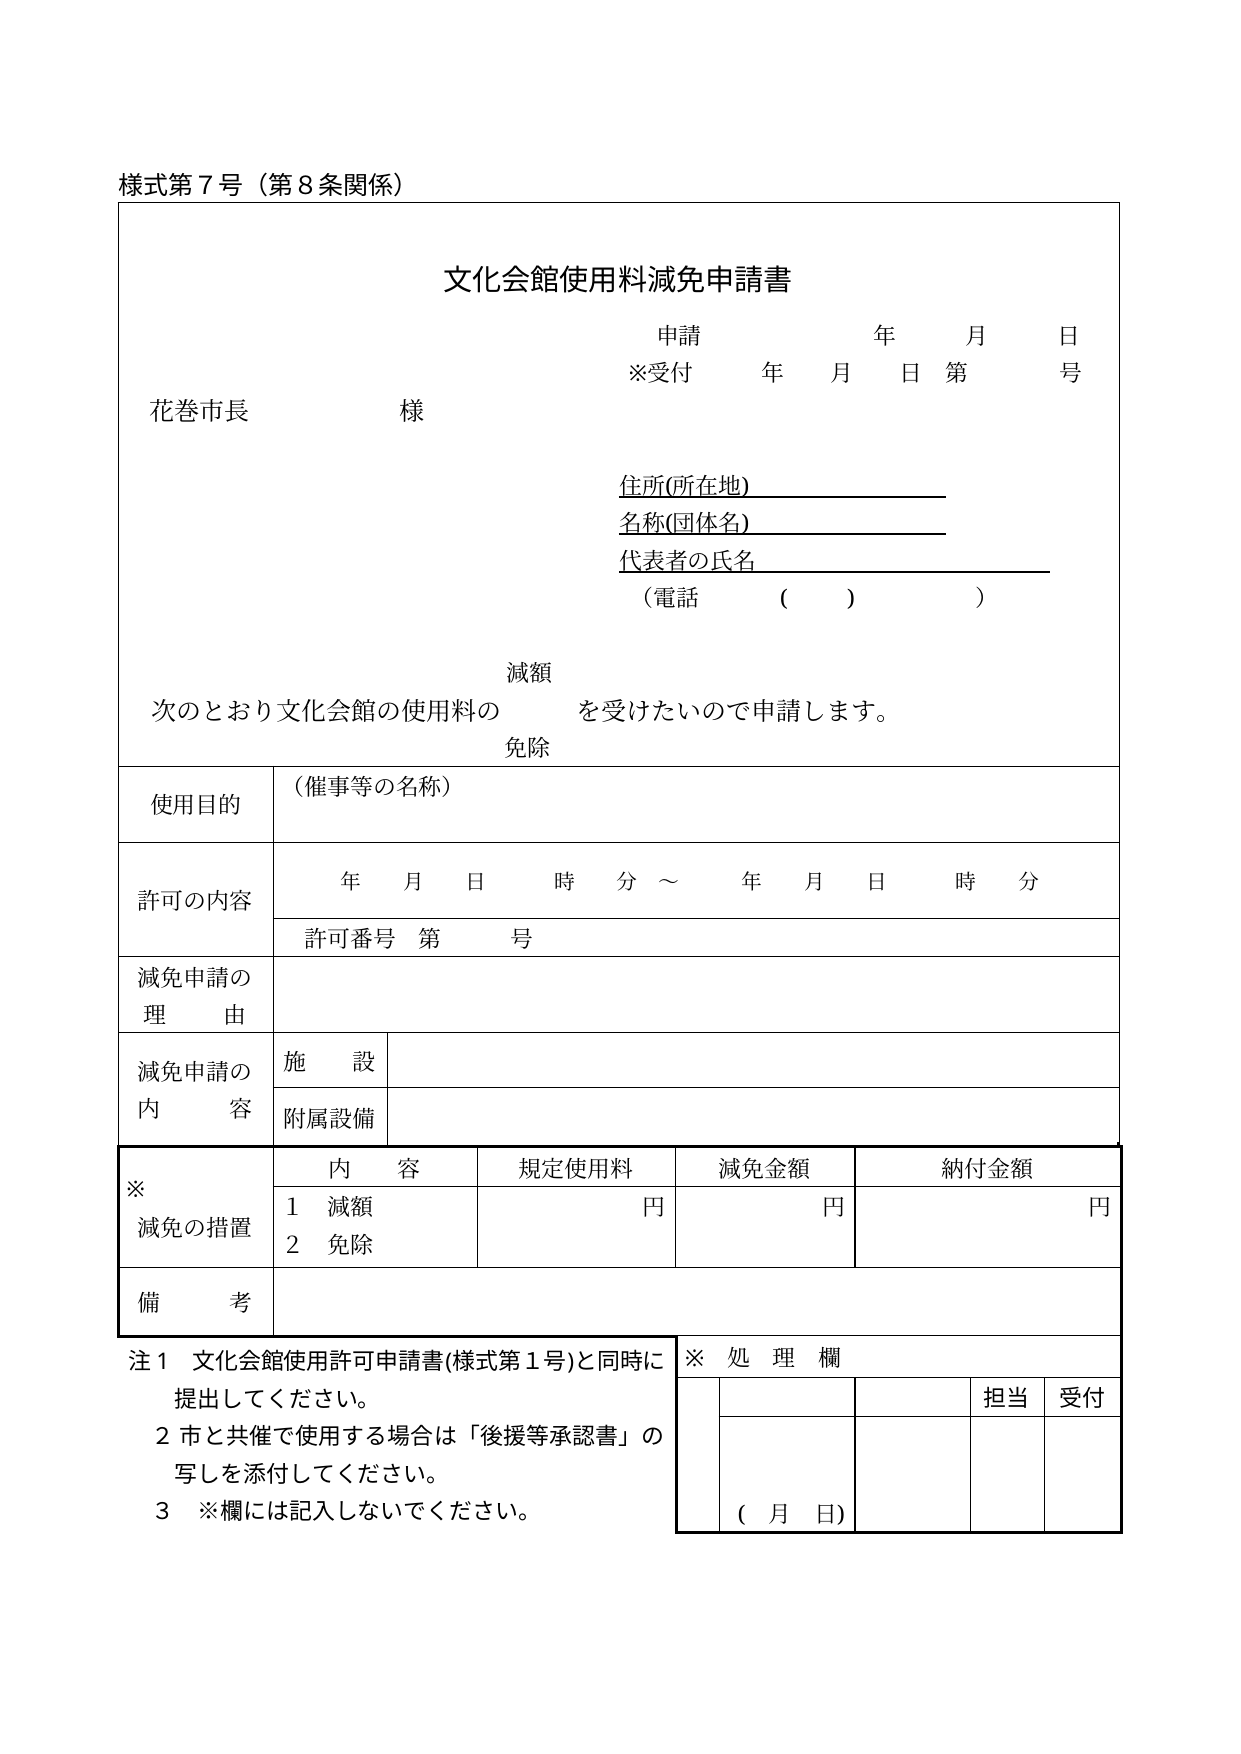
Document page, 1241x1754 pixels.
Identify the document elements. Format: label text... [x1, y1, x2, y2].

table_cell [856, 1417, 970, 1531]
table_cell [388, 1088, 1119, 1145]
table_cell 円 [856, 1187, 1120, 1267]
table_cell 納付金額 [856, 1148, 1120, 1186]
table_cell 減免金額 [676, 1148, 854, 1186]
table_cell 備 考 [120, 1268, 273, 1335]
table_cell [971, 1417, 1044, 1531]
text 様式第７号（第８条関係） [118, 164, 1122, 202]
table_cell [274, 1268, 1120, 1335]
table_cell 附属設備 [274, 1088, 387, 1145]
table_cell 減免申請の 内 容 [119, 1033, 273, 1145]
table_cell 年 月 日 時 分 ～ 年 月 日 時 分 [274, 843, 1119, 918]
table_cell ( 月 日) [720, 1417, 854, 1531]
table_cell [274, 957, 1119, 1032]
table_cell [1045, 1417, 1120, 1531]
table_cell 担当 [971, 1378, 1044, 1416]
table_header 文化会館使用料減免申請書 申請 年 月 日 ※受付 年 月 日 第 号 花巻市長 様 住所(所在地) 名称(団体名) 代表者の氏名 （電話 ( ) ） 減額 次のとおり文化会館の使用料の を受けたいので申請します。 免除 [119, 203, 1119, 766]
table_cell 内 容 [274, 1148, 477, 1186]
table_cell 許可の内容 [119, 843, 273, 956]
table_cell 使用目的 [119, 767, 273, 842]
table_cell 施 設 [274, 1033, 387, 1087]
table_cell [856, 1378, 970, 1416]
table_cell [388, 1033, 1119, 1087]
table_cell １ 減額 ２ 免除 [274, 1187, 477, 1267]
table_cell 注1 文化会館使用許可申請書(様式第１号)と同時に提出してください。 ２ 市と共催で使用する場合は「後援等承認書」の写しを添付してください。 ３ ※欄には記入しないでください。 [118, 1338, 675, 1531]
table_cell [678, 1378, 719, 1531]
table_cell （催事等の名称） [274, 767, 1119, 842]
table_cell 規定使用料 [478, 1148, 675, 1186]
table_cell 減免申請の 理 由 [119, 957, 273, 1032]
table_cell [720, 1378, 854, 1416]
table_cell ※ 処 理 欄 [678, 1336, 1120, 1377]
table_cell ※ 減免の措置 [120, 1148, 273, 1267]
table_cell 許可番号 第 号 [274, 919, 1119, 956]
table_cell 受付 [1045, 1378, 1120, 1416]
table_cell 円 [478, 1187, 675, 1267]
table_cell 円 [676, 1187, 854, 1267]
